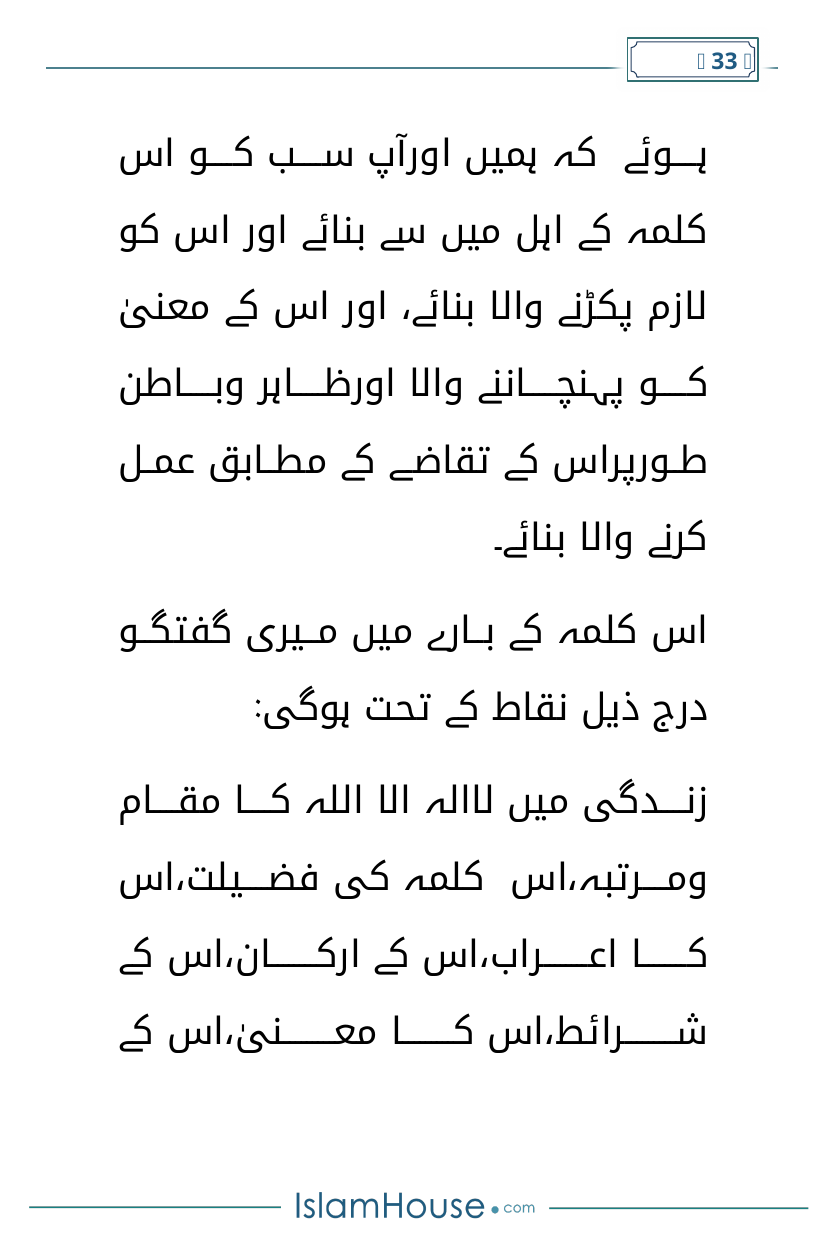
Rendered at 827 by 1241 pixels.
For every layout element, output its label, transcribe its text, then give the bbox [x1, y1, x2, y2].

picture [288, 1187, 809, 1225]
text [118, 118, 709, 573]
picture [22, 1186, 281, 1224]
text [118, 766, 709, 1067]
text اس کلمہ کے بارے میں میری گفتگو درج ذیل نقاط کے تحت ہوگی: [118, 595, 709, 743]
